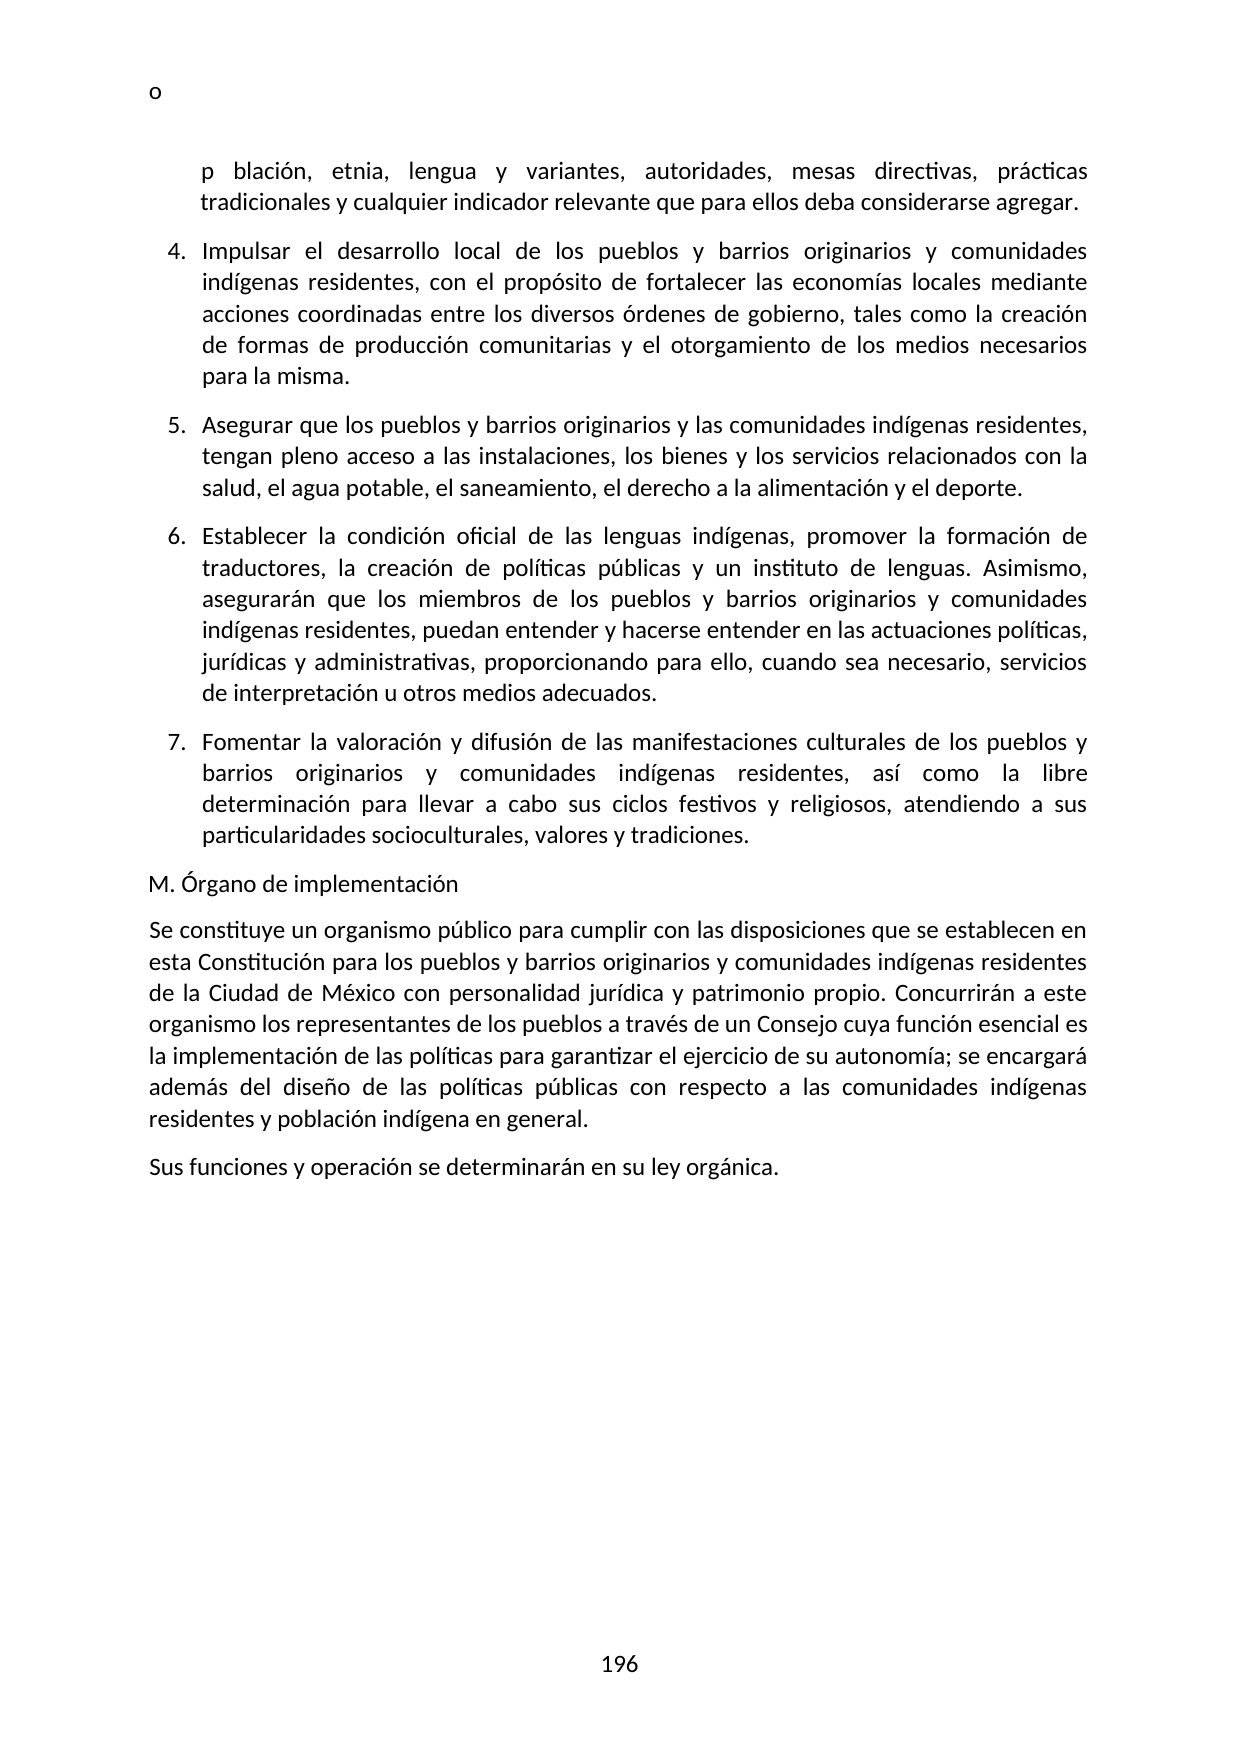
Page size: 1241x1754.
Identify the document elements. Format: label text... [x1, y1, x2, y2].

text M. Órgano de implementación [148, 868, 1092, 899]
list Asegurar que los pueblos y barrios originarios y las comunidades indígenas residentes, tengan pleno acceso a las instalaciones, los bienes y los servicios relacionados con la salud, el agua potable, el saneamiento, el derecho a la alimentación y el deporte. [167, 409, 1089, 502]
text Sus funciones y operación se determinarán en su ley orgánica. [149, 1151, 1089, 1182]
list Fomentar la valoración y difusión de las manifestaciones culturales de los pueblos y barrios originarios y comunidades indígenas residentes, así como la libre determinación para llevar a cabo sus ciclos festivos y religiosos, atendiendo a sus particularidades socioculturales, valores y tradiciones. [167, 726, 1089, 850]
list Impulsar el desarrollo local de los pueblos y barrios originarios y comunidades indígenas residentes, con el propósito de fortalecer las economías locales mediante acciones coordinadas entre los diversos órdenes de gobierno, tales como la creación de formas de producción comunitarias y el otorgamiento de los medios necesarios para la misma. [167, 235, 1089, 391]
list Establecer la condición oficial de las lenguas indígenas, promover la formación de traductores, la creación de políticas públicas y un instituto de lenguas. Asimismo, asegurarán que los miembros de los pueblos y barrios originarios y comunidades indígenas residentes, puedan entender y hacerse entender en las actuaciones políticas, jurídicas y administrativas, proporcionando para ello, cuando sea necesario, servicios de interpretación u otros medios adecuados. [167, 520, 1089, 708]
text Se constituye un organismo público para cumplir con las disposiciones que se establecen en esta Constitución para los pueblos y barrios originarios y comunidades indígenas residentes de la Ciudad de México con personalidad jurídica y patrimonio propio. Concurrirán a este organismo los representantes de los pueblos a través de un Consejo cuya función esencial es la implementación de las políticas para garantizar el ejercicio de su autonomía; se encargará además del diseño de las políticas públicas con respecto a las comunidades indígenas residentes y población indígena en general. [149, 914, 1089, 1133]
text p blación, etnia, lengua y variantes, autoridades, mesas directivas, prácticas tradicionales y cualquier indicador relevante que para ellos deba considerarse agregar. [200, 155, 1089, 217]
